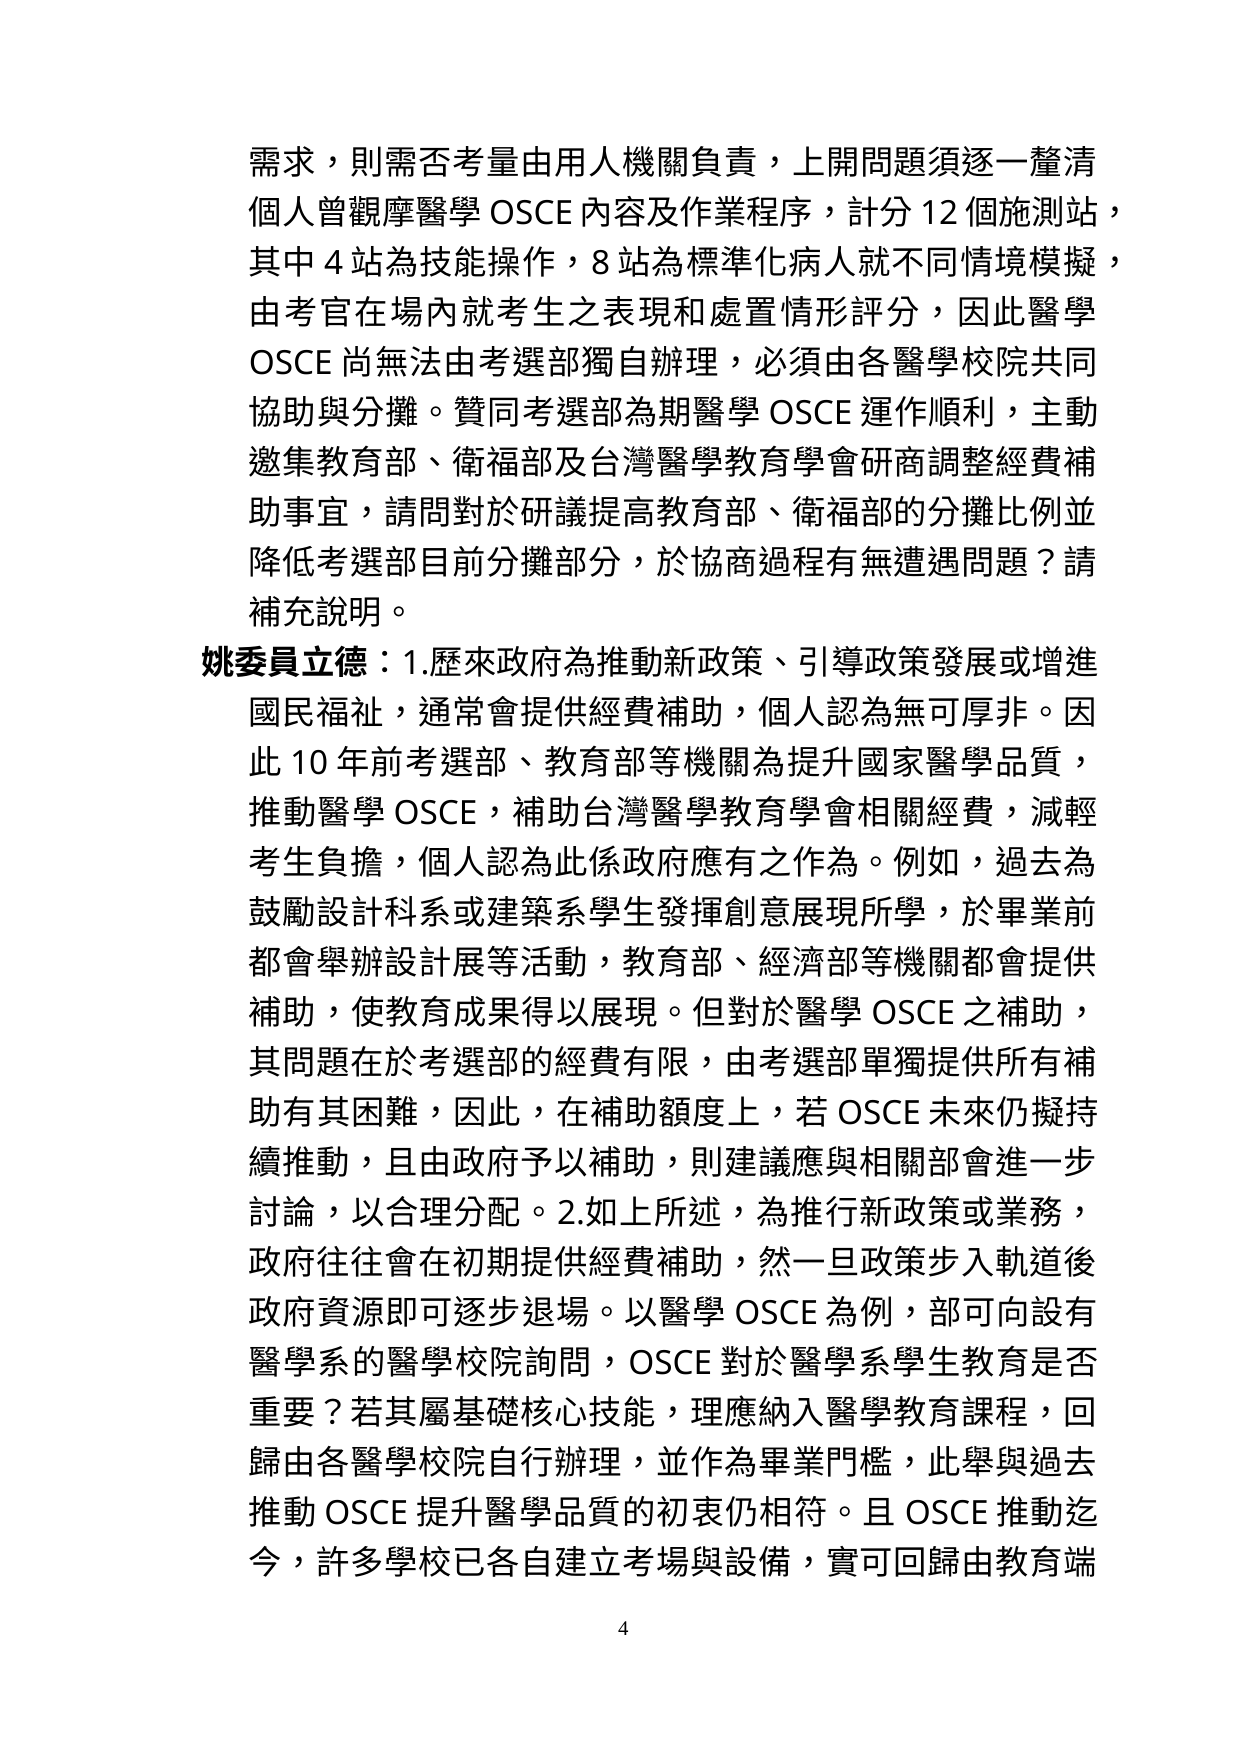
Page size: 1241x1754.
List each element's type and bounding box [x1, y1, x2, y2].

text [183, 135, 1098, 635]
text [183, 635, 1098, 1585]
